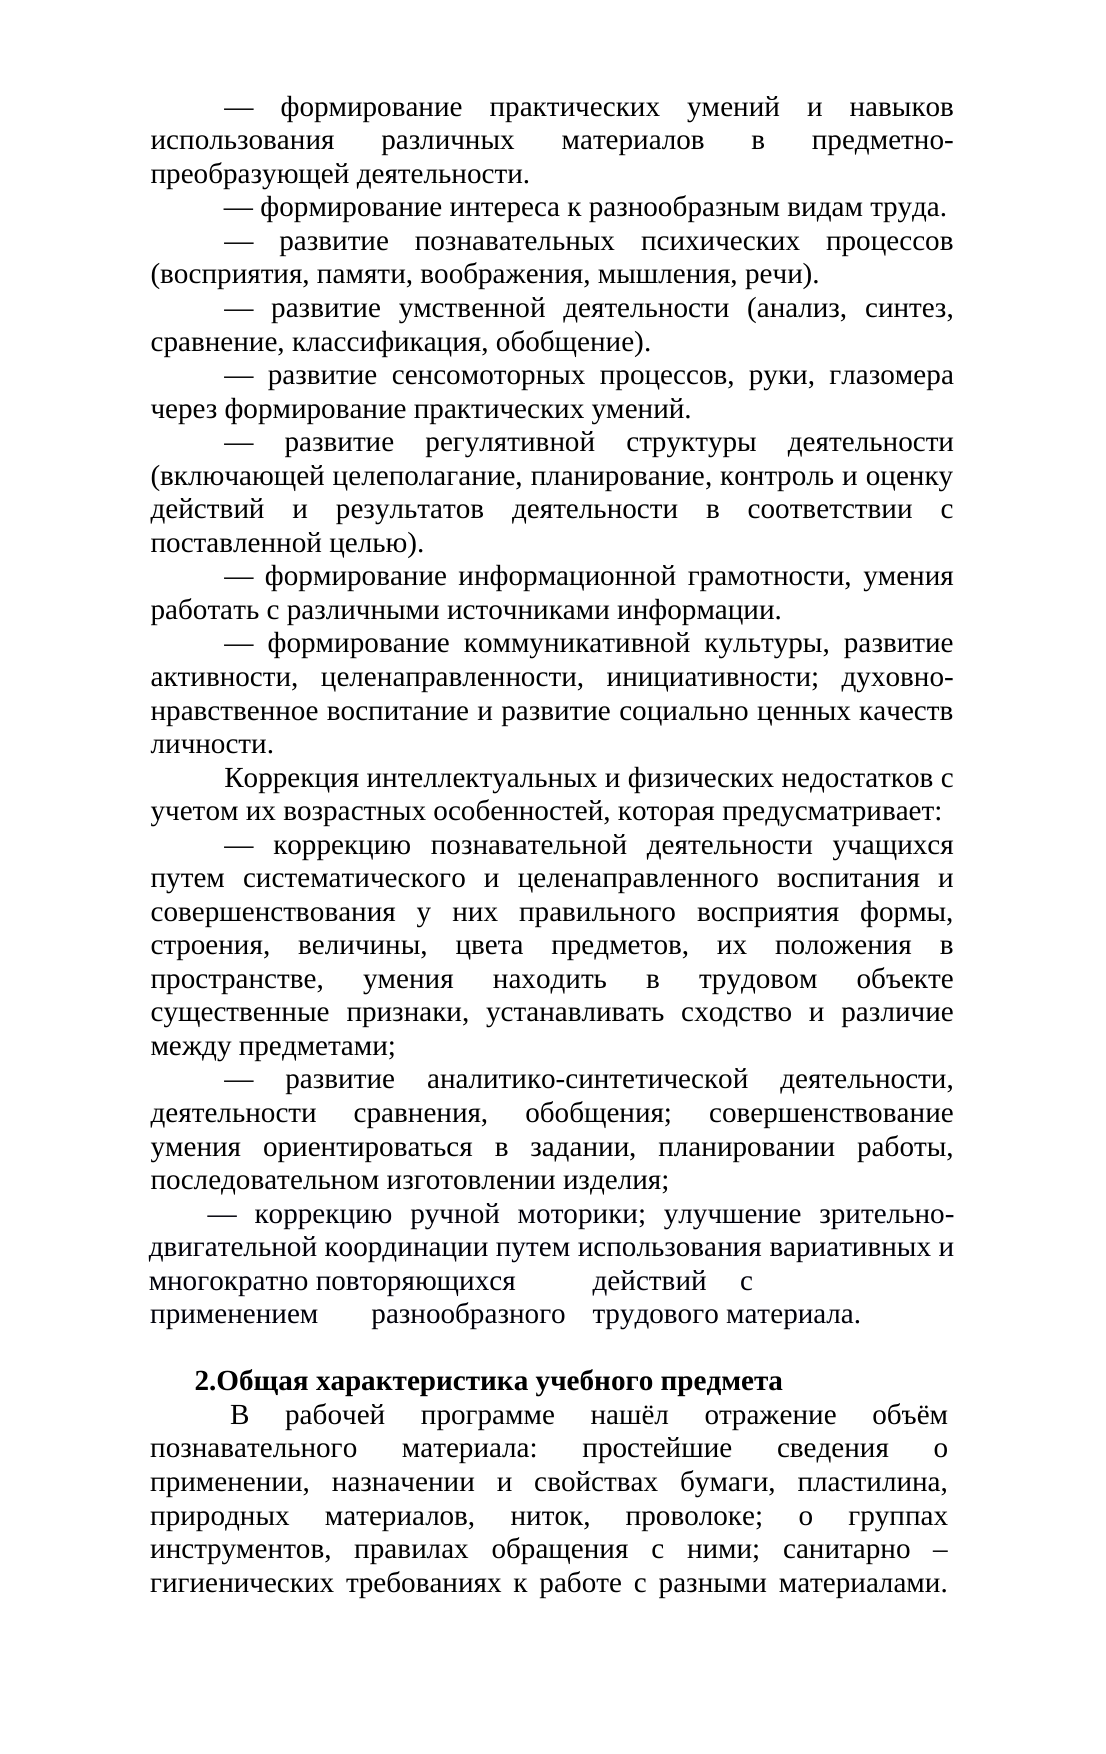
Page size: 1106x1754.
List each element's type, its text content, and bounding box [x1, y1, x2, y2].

text ― развитие аналитико-синтетической деятельности, деятельности сравнения, обобщения; совершенствование умения ориентироваться в задании, планировании работы, последовательном изготовлении изделия; [150, 1062, 954, 1196]
text ― развитие регулятивной структуры деятельности (включающей целеполагание, планирование, контроль и оценку действий и результатов деятельности в соответствии с поставленной целью). [150, 424, 954, 558]
text 2.Общая характеристика учебного предмета [150, 1363, 955, 1397]
text ― формирование практических умений и навыков использования различных материалов в предметно-преобразующей деятельности. [150, 89, 954, 189]
text ― коррекцию ручной моторики; улучшение зрительно-двигательной координации путем использования вариативных и многократно повторяющихся действий с применением разнообразного трудового материала. [148, 1196, 955, 1330]
text ― формирование коммуникативной культуры, развитие активности, целенаправленности, инициативности; духовно-нравственное воспитание и развитие социально ценных качеств личности. [150, 626, 954, 760]
text ― развитие познавательных психических процессов (восприятия, памяти, воображения, мышления, речи). [150, 223, 954, 290]
text ― развитие сенсомоторных процессов, руки, глазомера через формирование практических умений. [150, 357, 954, 424]
text ― формирование информационной грамотности, умения работать с различными источниками информации. [150, 558, 954, 626]
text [150, 1397, 948, 1598]
text ― формирование интереса к разнообразным видам труда. [224, 189, 954, 223]
text ― развитие умственной деятельности (анализ, синтез, сравнение, классификация, обобщение). [150, 290, 954, 357]
text ― коррекцию познавательной деятельности учащихся путем систематического и целенаправленного воспитания и совершенствования у них правильного восприятия формы, строения, величины, цвета предметов, их положения в пространстве, умения находить в трудовом объекте существенные признаки, устанавливать сходство и различие между предметами; [150, 827, 954, 1062]
text Коррекция интеллектуальных и физических недостатков с учетом их возрастных особенностей, которая предусматривает: [150, 760, 954, 827]
